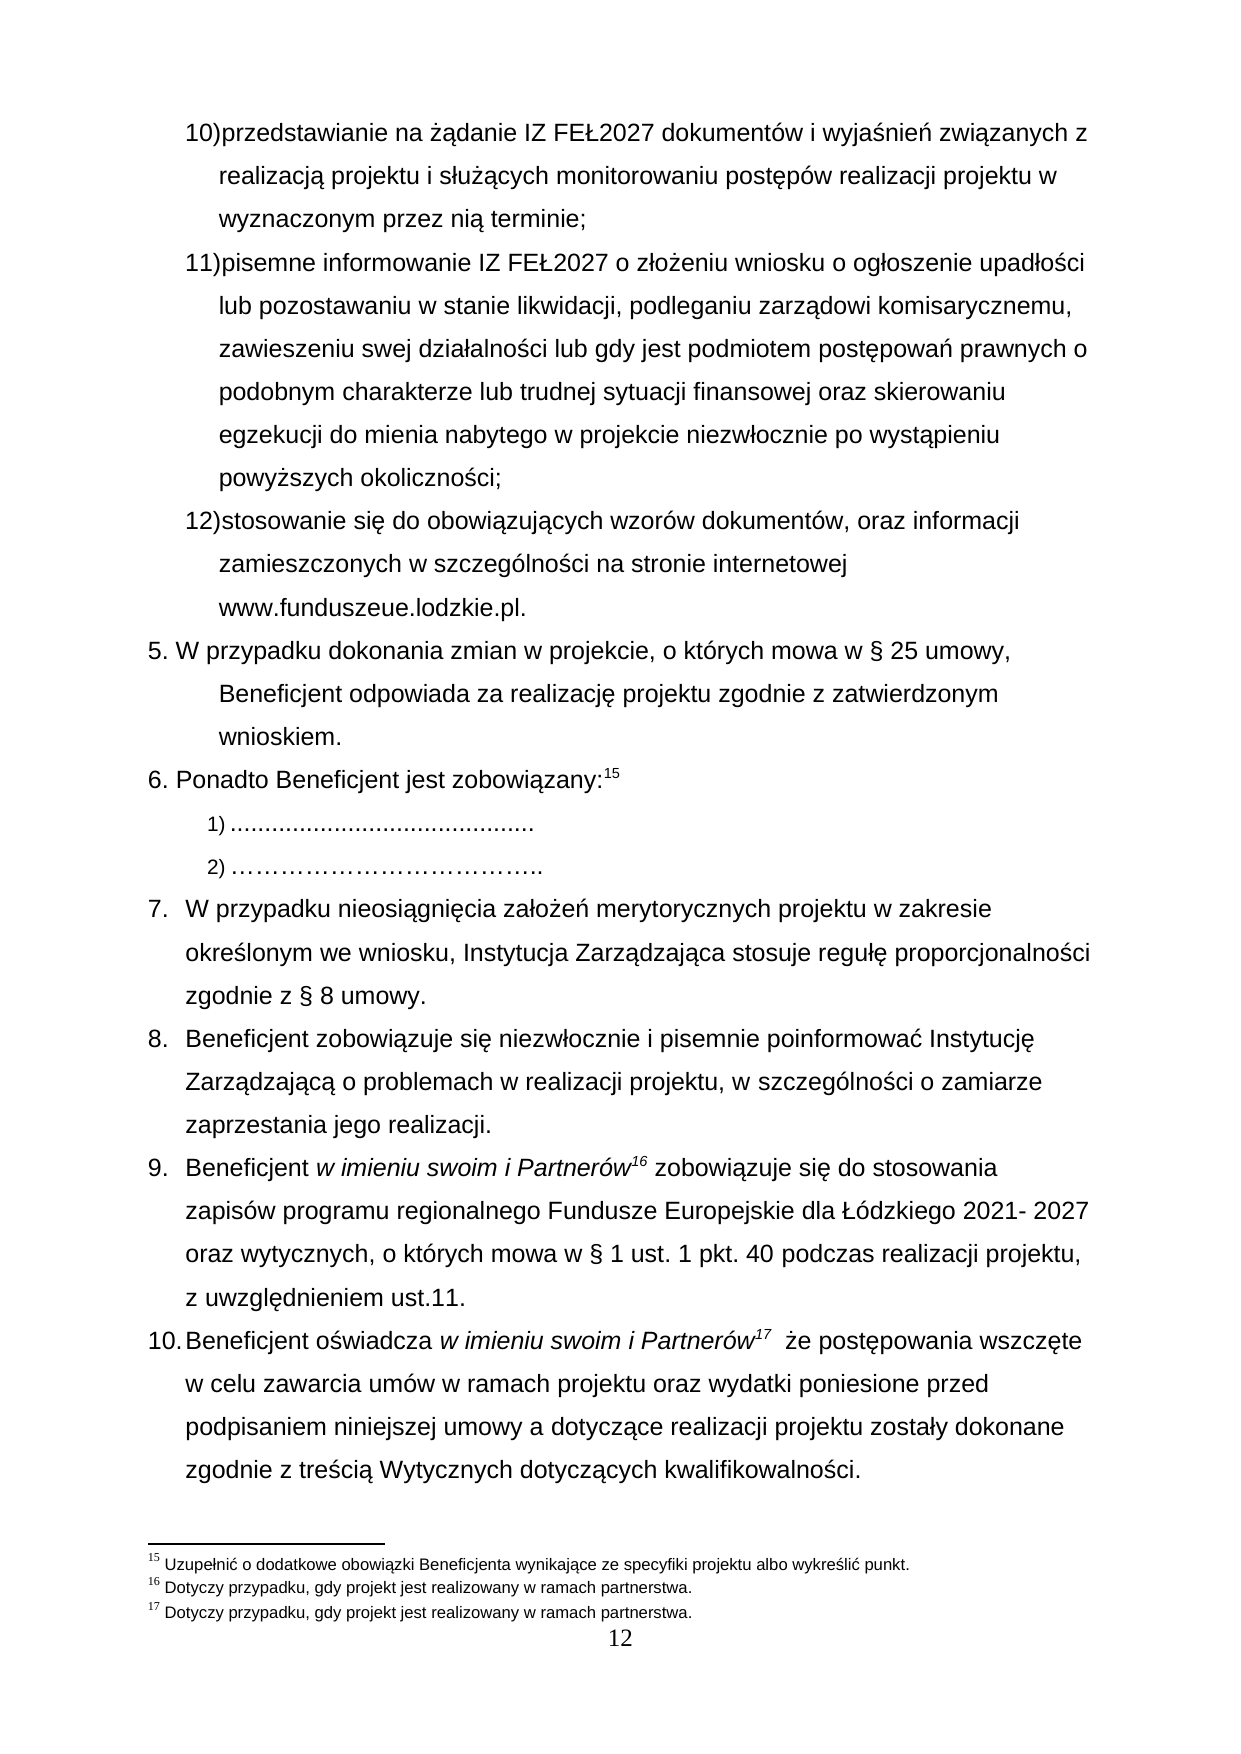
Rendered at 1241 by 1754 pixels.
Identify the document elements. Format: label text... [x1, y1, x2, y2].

list stosowanie się do obowiązujących wzorów dokumentów, oraz informacji zamieszczonych w szczególności na stronie internetowej www.funduszeue.lodzkie.pl. [185, 506, 1092, 621]
list W przypadku nieosiągnięcia założeń merytorycznych projektu w zakresie określonym we wniosku, Instytucja Zarządzająca stosuje regułę proporcjonalności zgodnie z § 8 umowy. [148, 894, 1092, 1009]
list Beneficjent oświadcza w imieniu swoim i Partnerów że postępowania wszczęte w celu zawarcia umów w ramach projektu oraz wydatki poniesione przed podpisaniem niniejszej umowy a dotyczące realizacji projektu zostały dokonane zgodnie z treścią Wytycznych dotyczących kwalifikowalności. [148, 1326, 1092, 1484]
list ……………………………….. [207, 851, 1092, 880]
list przedstawianie na żądanie IZ FEŁ2027 dokumentów i wyjaśnień związanych z realizacją projektu i służących monitorowaniu postępów realizacji projektu w wyznaczonym przez nią terminie; [185, 118, 1092, 233]
list ............................................ [207, 808, 1092, 837]
list 6. Ponadto Beneficjent jest zobowiązany: [148, 765, 1092, 794]
list Beneficjent w imieniu swoim i Partnerów zobowiązuje się do stosowania zapisów programu regionalnego Fundusze Europejskie dla Łódzkiego 2021- 2027 oraz wytycznych, o których mowa w § 1 ust. 1 pkt. 40 podczas realizacji projektu, z uwzględnieniem ust.11. [148, 1153, 1092, 1311]
list Beneficjent zobowiązuje się niezwłocznie i pisemnie poinformować Instytucję Zarządzającą o problemach w realizacji projektu, w szczególności o zamiarze zaprzestania jego realizacji. [148, 1024, 1092, 1139]
list pisemne informowanie IZ FEŁ2027 o złożeniu wniosku o ogłoszenie upadłości lub pozostawaniu w stanie likwidacji, podleganiu zarządowi komisarycznemu, zawieszeniu swej działalności lub gdy jest podmiotem postępowań prawnych o podobnym charakterze lub trudnej sytuacji finansowej oraz skierowaniu egzekucji do mienia nabytego w projekcie niezwłocznie po wystąpieniu powyższych okoliczności; [185, 247, 1092, 492]
list 5. W przypadku dokonania zmian w projekcie, o których mowa w § 25 umowy, Beneficjent odpowiada za realizację projektu zgodnie z zatwierdzonym wnioskiem. [148, 636, 1092, 751]
